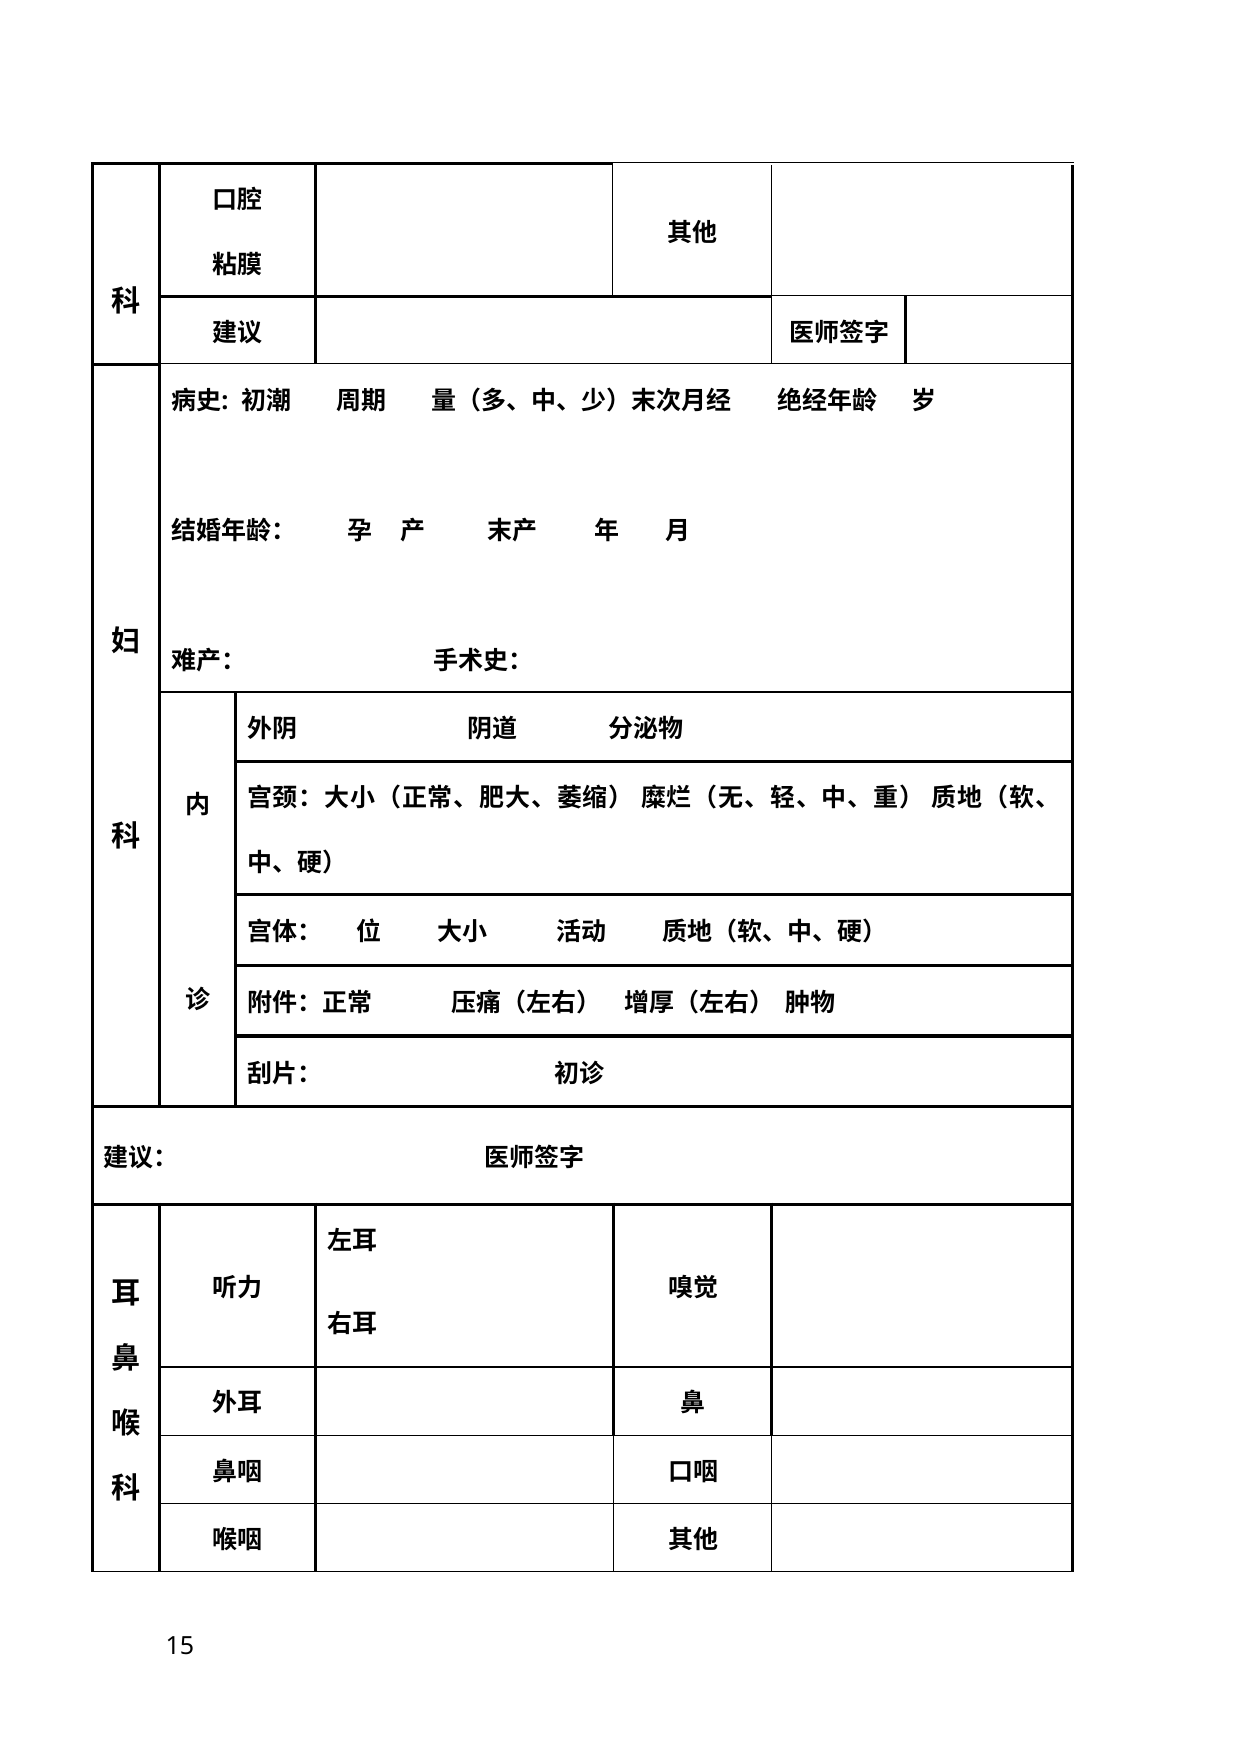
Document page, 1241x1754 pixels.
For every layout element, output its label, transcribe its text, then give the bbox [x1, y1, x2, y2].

table_cell 宫体： 位 大小 活动 质地（软、中、硬） [237, 896, 1071, 963]
table_cell [317, 1504, 613, 1571]
table_cell 其他 [613, 163, 772, 295]
table_cell [317, 298, 771, 363]
table_cell 其他 [614, 1504, 771, 1571]
table_cell 嗅觉 [615, 1206, 770, 1366]
table_cell [317, 165, 612, 295]
table_cell 耳鼻喉科 [94, 1206, 158, 1571]
table_cell 附件：正常 压痛（左右） 增厚（左右） 肿物 [237, 967, 1071, 1034]
table_cell 刮片： 初诊 [237, 1038, 1071, 1105]
table_cell 内 诊 [161, 693, 234, 1105]
table_cell [773, 1368, 1071, 1434]
table_cell 医师签字 [772, 296, 904, 363]
table_cell [772, 163, 1072, 295]
table_cell [317, 1368, 612, 1434]
table_cell 病史: 初潮 周期 量（多、中、少）末次月经 绝经年龄 岁 结婚年龄： 孕 产 末产 年 月 难产： 手术史： [161, 364, 1071, 691]
table_cell [317, 1436, 613, 1503]
table_cell 建议： 医师签字 [94, 1108, 1071, 1203]
table_cell 建议 [161, 298, 314, 363]
table_cell [772, 1504, 1071, 1571]
table_cell 喉咽 [161, 1504, 314, 1571]
table_cell 口腔 粘膜 [161, 165, 314, 295]
table_cell 鼻咽 [161, 1436, 314, 1503]
table_cell 外耳 [161, 1368, 314, 1434]
table_cell [772, 1436, 1071, 1503]
table_cell 妇 科 [94, 366, 158, 1105]
table_cell 宫颈：大小（正常、肥大、萎缩） 糜烂（无、轻、中、重） 质地（软、中、硬） [237, 763, 1071, 893]
table_cell [907, 296, 1071, 363]
table_cell [773, 1206, 1071, 1366]
table_cell 左耳 右耳 [317, 1206, 612, 1366]
table_cell 阴道 分泌物 [336, 693, 1071, 759]
table_cell 听力 [161, 1206, 314, 1366]
table_cell 口咽 [614, 1436, 771, 1503]
table_cell 鼻 [615, 1368, 770, 1434]
table_cell 外阴 [237, 693, 336, 759]
